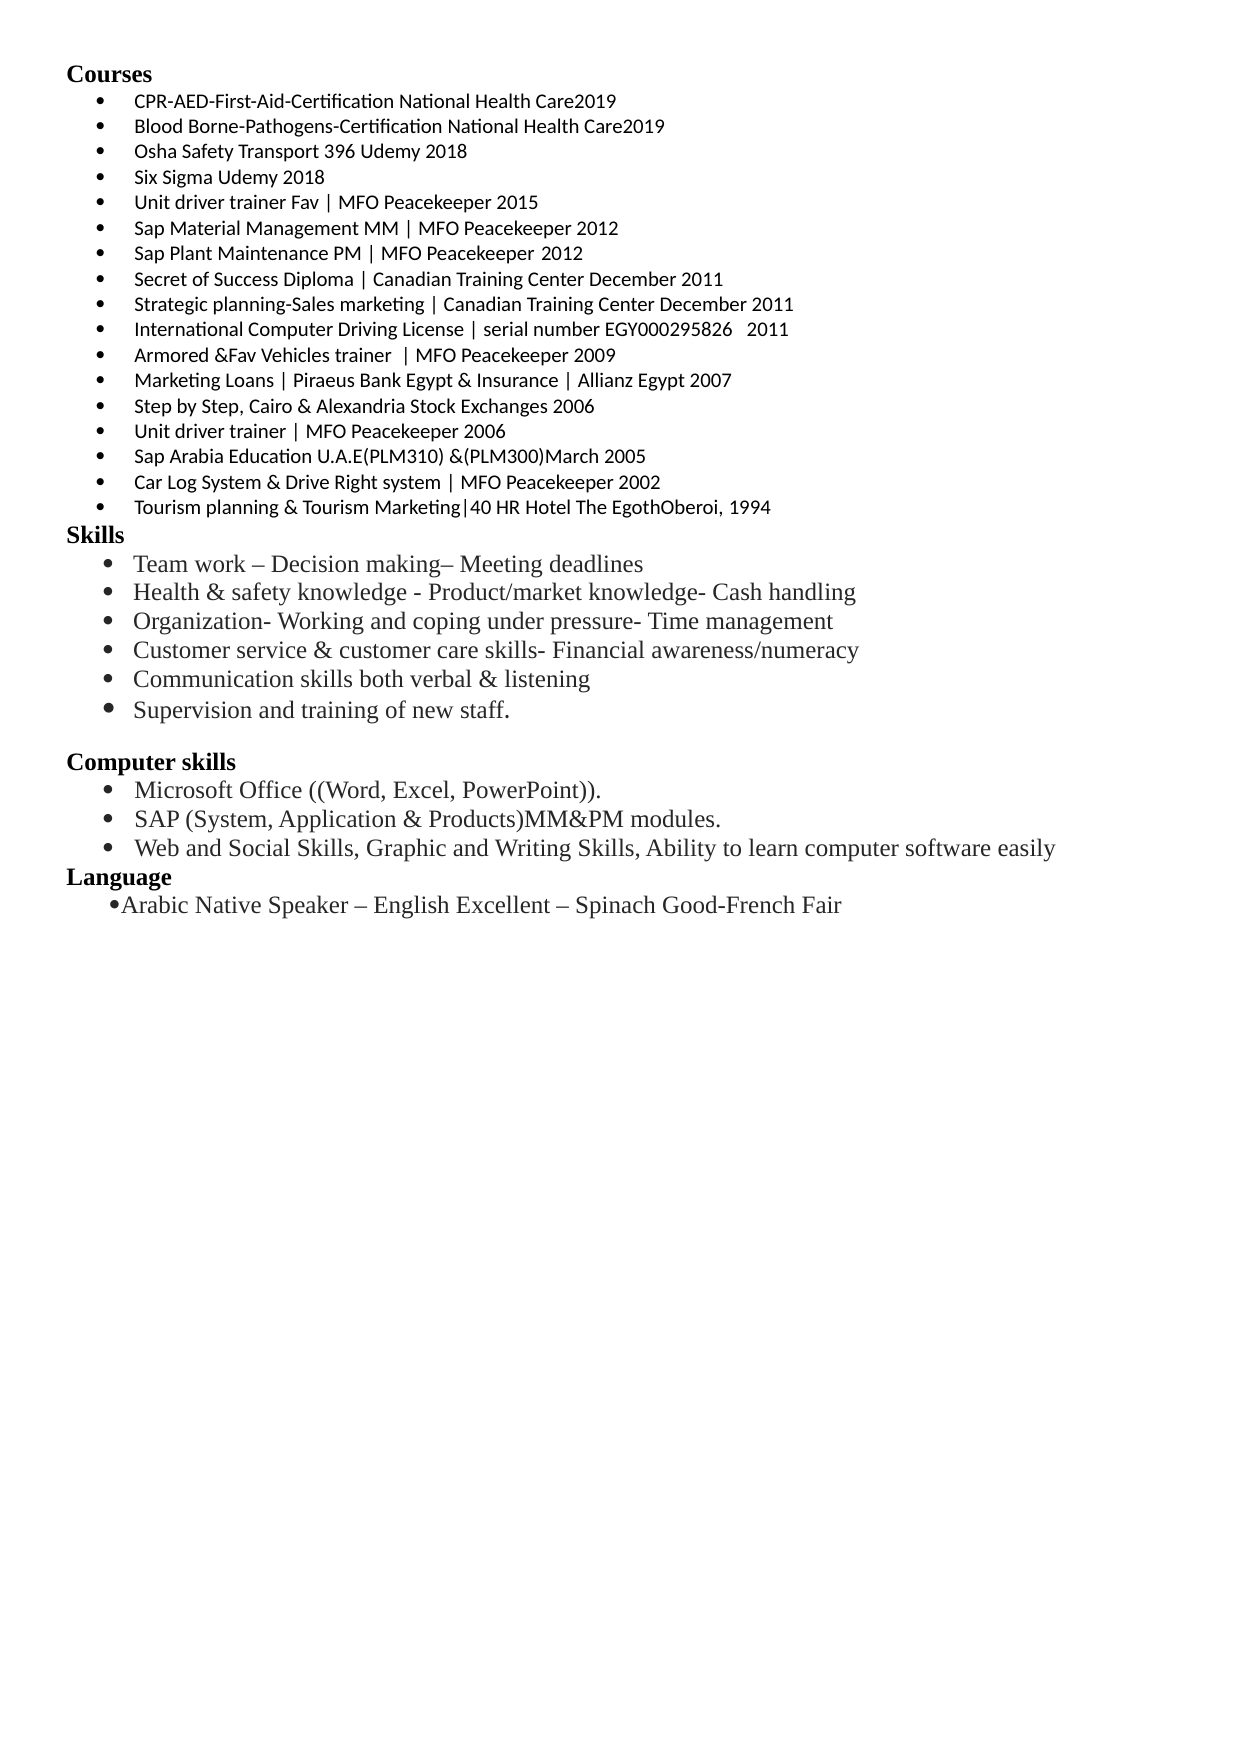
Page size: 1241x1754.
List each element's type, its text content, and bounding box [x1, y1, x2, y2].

text Skills [66, 520, 1181, 549]
list Sap Plant Maintenance PM | MFO Peacekeeper 2012 [97, 240, 1181, 266]
list Health & safety knowledge - Product/market knowledge- Cash handling [103, 577, 1181, 606]
list Strategic planning-Sales marketing | Canadian Training Center December 2011 [97, 291, 1181, 317]
list Organization- Working and coping under pressure- Time management [103, 606, 1181, 635]
list Six Sigma Udemy 2018 [97, 164, 1181, 189]
list Blood Borne-Pathogens-Certification National Health Care2019 [97, 113, 1181, 139]
list Sap Arabia Education U.A.E(PLM310) &(PLM300)March 2005 [97, 444, 1181, 469]
list Osha Safety Transport 396 Udemy 2018 [97, 139, 1181, 164]
list Communication skills both verbal & listening [103, 664, 1181, 692]
text Computer skills [66, 747, 1181, 776]
list Armored &Fav Vehicles trainer | MFO Peacekeeper 2009 [97, 342, 1181, 367]
list Sap Material Management MM | MFO Peacekeeper 2012 [97, 215, 1181, 240]
list Step by Step, Cairo & Alexandria Stock Exchanges 2006 [97, 393, 1181, 418]
list Microsoft Office ((Word, Excel, PowerPoint)). [103, 776, 1181, 804]
list Web and Social Skills, Graphic and Writing Skills, Ability to learn computer software easily [103, 833, 1181, 862]
list Marketing Loans | Piraeus Bank Egypt & Insurance | Allianz Egypt 2007 [97, 367, 1181, 393]
list Secret of Success Diploma | Canadian Training Center December 2011 [97, 266, 1181, 291]
text Courses [66, 59, 1181, 88]
list CPR-AED-First-Aid-Certification National Health Care2019 [97, 88, 1181, 113]
list Unit driver trainer | MFO Peacekeeper 2006 [97, 418, 1181, 444]
list Tourism planning & Tourism Marketing|40 HR Hotel The EgothOberoi, 1994 [97, 494, 1181, 520]
list SAP (System, Application & Products)MM&PM modules. [103, 804, 1181, 833]
list International Computer Driving License | serial number EGY000295826 2011 [97, 317, 1181, 342]
list Supervision and training of new staff. [103, 692, 1181, 726]
text Language [66, 862, 1181, 891]
list Team work – Decision making– Meeting deadlines [103, 549, 1181, 577]
list Car Log System & Drive Right system | MFO Peacekeeper 2002 [97, 469, 1181, 494]
list Unit driver trainer Fav | MFO Peacekeeper 2015 [97, 189, 1181, 215]
list Customer service & customer care skills- Financial awareness/numeracy [103, 635, 1181, 664]
list Arabic Native Speaker – English Excellent – Spinach Good-French Fair [110, 891, 1135, 919]
